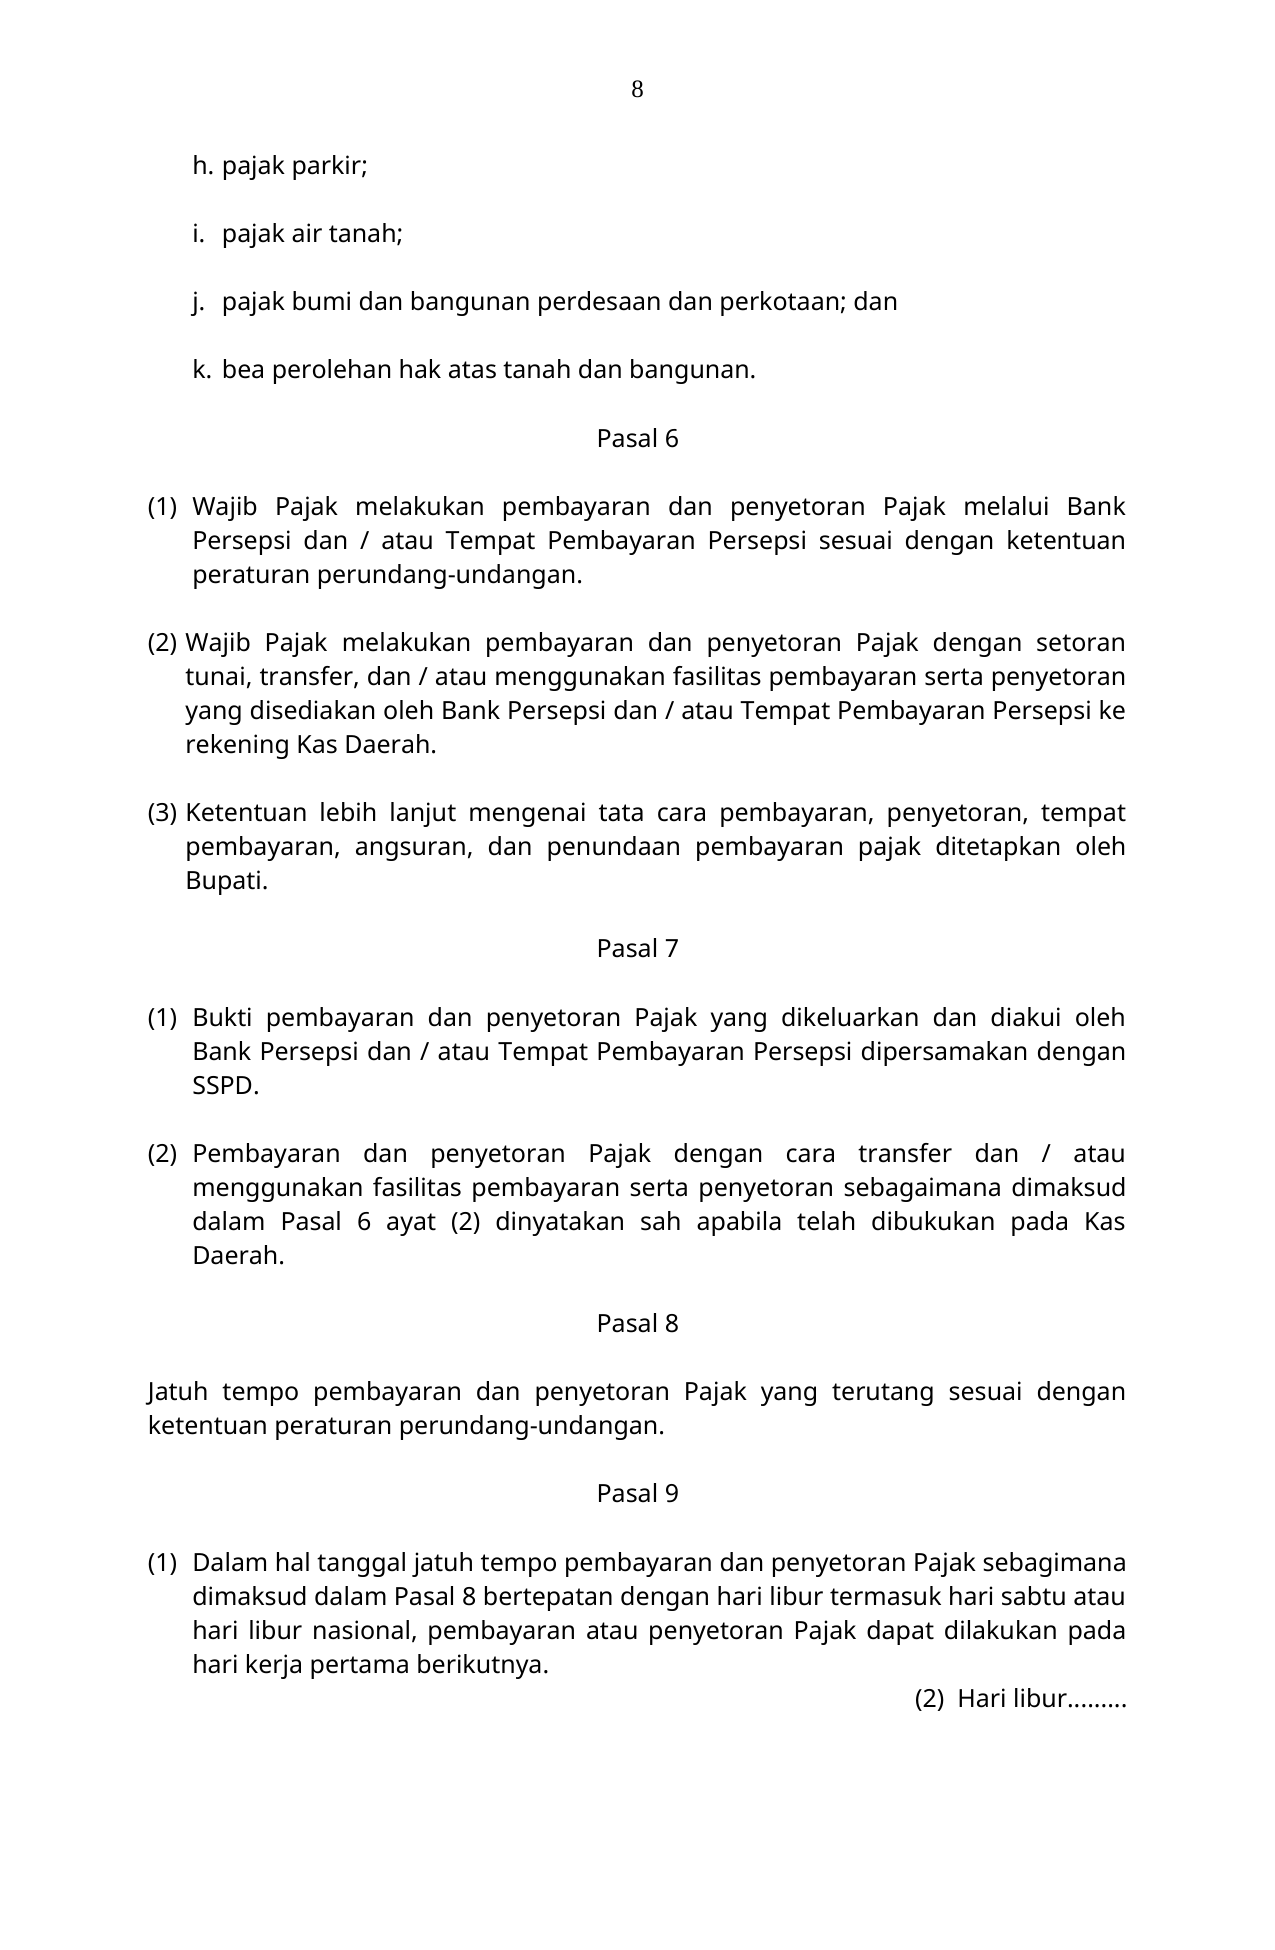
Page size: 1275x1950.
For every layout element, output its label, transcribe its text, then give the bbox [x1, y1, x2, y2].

list Wajib Pajak melakukan pembayaran dan penyetoran Pajak melalui Bank Persepsi dan / atau Tempat Pembayaran Persepsi sesuai dengan ketentuan peraturan perundang-undangan. [148, 488, 1127, 591]
text Jatuh tempo pembayaran dan penyetoran Pajak yang terutang sesuai dengan ketentuan peraturan perundang-undangan. [148, 1374, 1127, 1442]
list Bukti pembayaran dan penyetoran Pajak yang dikeluarkan dan diakui oleh Bank Persepsi dan / atau Tempat Pembayaran Persepsi dipersamakan dengan SSPD. [148, 999, 1127, 1101]
list bea perolehan hak atas tanah dan bangunan. [192, 352, 1127, 386]
text Pasal 7 [148, 931, 1127, 965]
list pajak air tanah; [192, 216, 1127, 250]
list pajak bumi dan bangunan perdesaan dan perkotaan; dan [192, 284, 1127, 318]
text Pasal 6 [148, 420, 1127, 454]
list Dalam hal tanggal jatuh tempo pembayaran dan penyetoran Pajak sebagimana dimaksud dalam Pasal 8 bertepatan dengan hari libur termasuk hari sabtu atau hari libur nasional, pembayaran atau penyetoran Pajak dapat dilakukan pada hari kerja pertama berikutnya. [148, 1544, 1127, 1681]
list pajak parkir; [192, 148, 1127, 182]
text (2) Hari libur......... [185, 1681, 1127, 1714]
text Pasal 8 [148, 1306, 1127, 1340]
text Pasal 9 [148, 1476, 1127, 1510]
list Pembayaran dan penyetoran Pajak dengan cara transfer dan / atau menggunakan fasilitas pembayaran serta penyetoran sebagaimana dimaksud dalam Pasal 6 ayat (2) dinyatakan sah apabila telah dibukukan pada Kas Daerah. [148, 1136, 1127, 1272]
list Ketentuan lebih lanjut mengenai tata cara pembayaran, penyetoran, tempat pembayaran, angsuran, dan penundaan pembayaran pajak ditetapkan oleh Bupati. [148, 795, 1127, 897]
list Wajib Pajak melakukan pembayaran dan penyetoran Pajak dengan setoran tunai, transfer, dan / atau menggunakan fasilitas pembayaran serta penyetoran yang disediakan oleh Bank Persepsi dan / atau Tempat Pembayaran Persepsi ke rekening Kas Daerah. [148, 624, 1127, 761]
